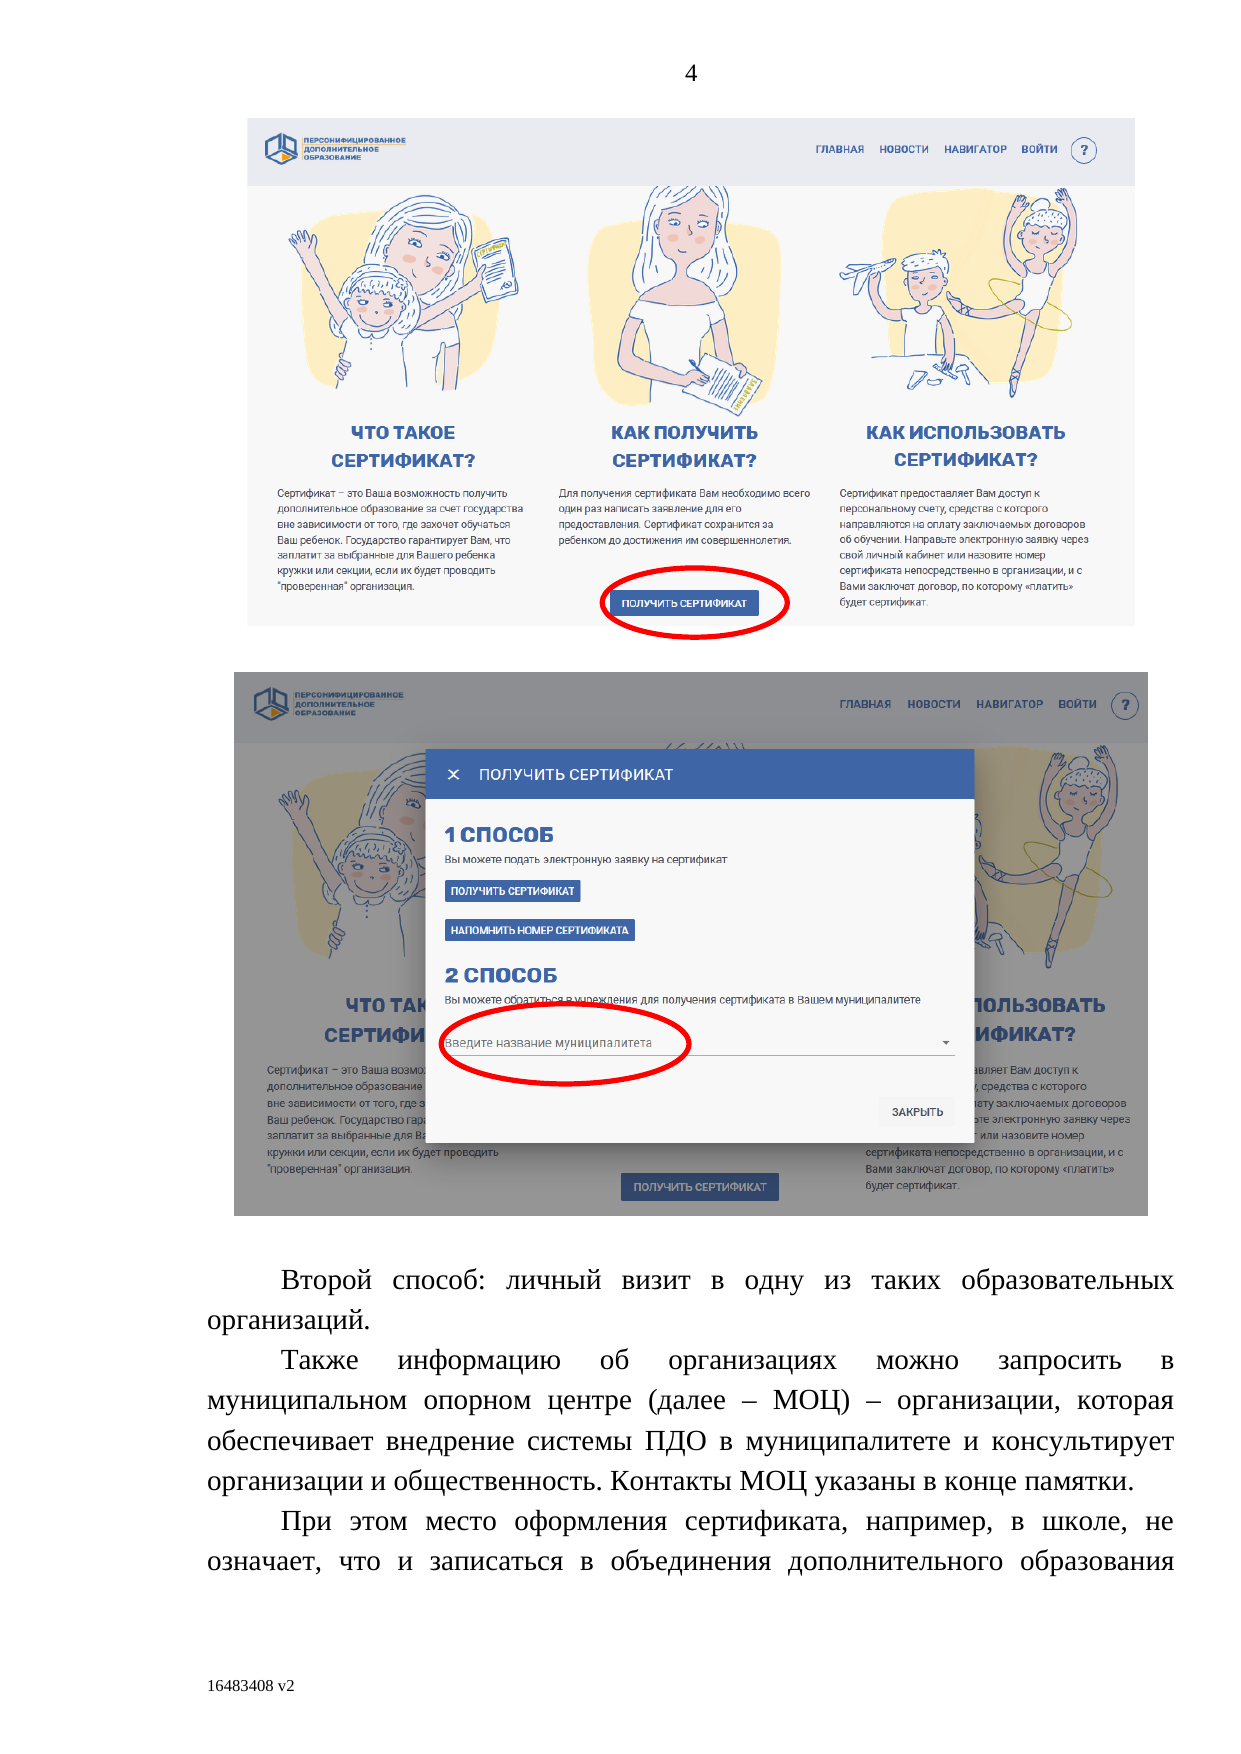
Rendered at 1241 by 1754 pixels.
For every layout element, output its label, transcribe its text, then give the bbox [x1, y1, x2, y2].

text Второй способ: личный визит в одну из таких образовательных организаций. [207, 1262, 1175, 1336]
picture [605, 571, 784, 626]
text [207, 1503, 1175, 1577]
picture [247, 118, 1135, 626]
picture [234, 672, 1148, 1216]
text Также информацию об организациях можно запросить в муниципальном опорном центре (далее – МОЦ) – организации, которая обеспечивает внедрение системы ПДО в муниципалитете и консультирует организации и общественность. Контакты МОЦ указаны в конце памятки. [207, 1342, 1175, 1496]
